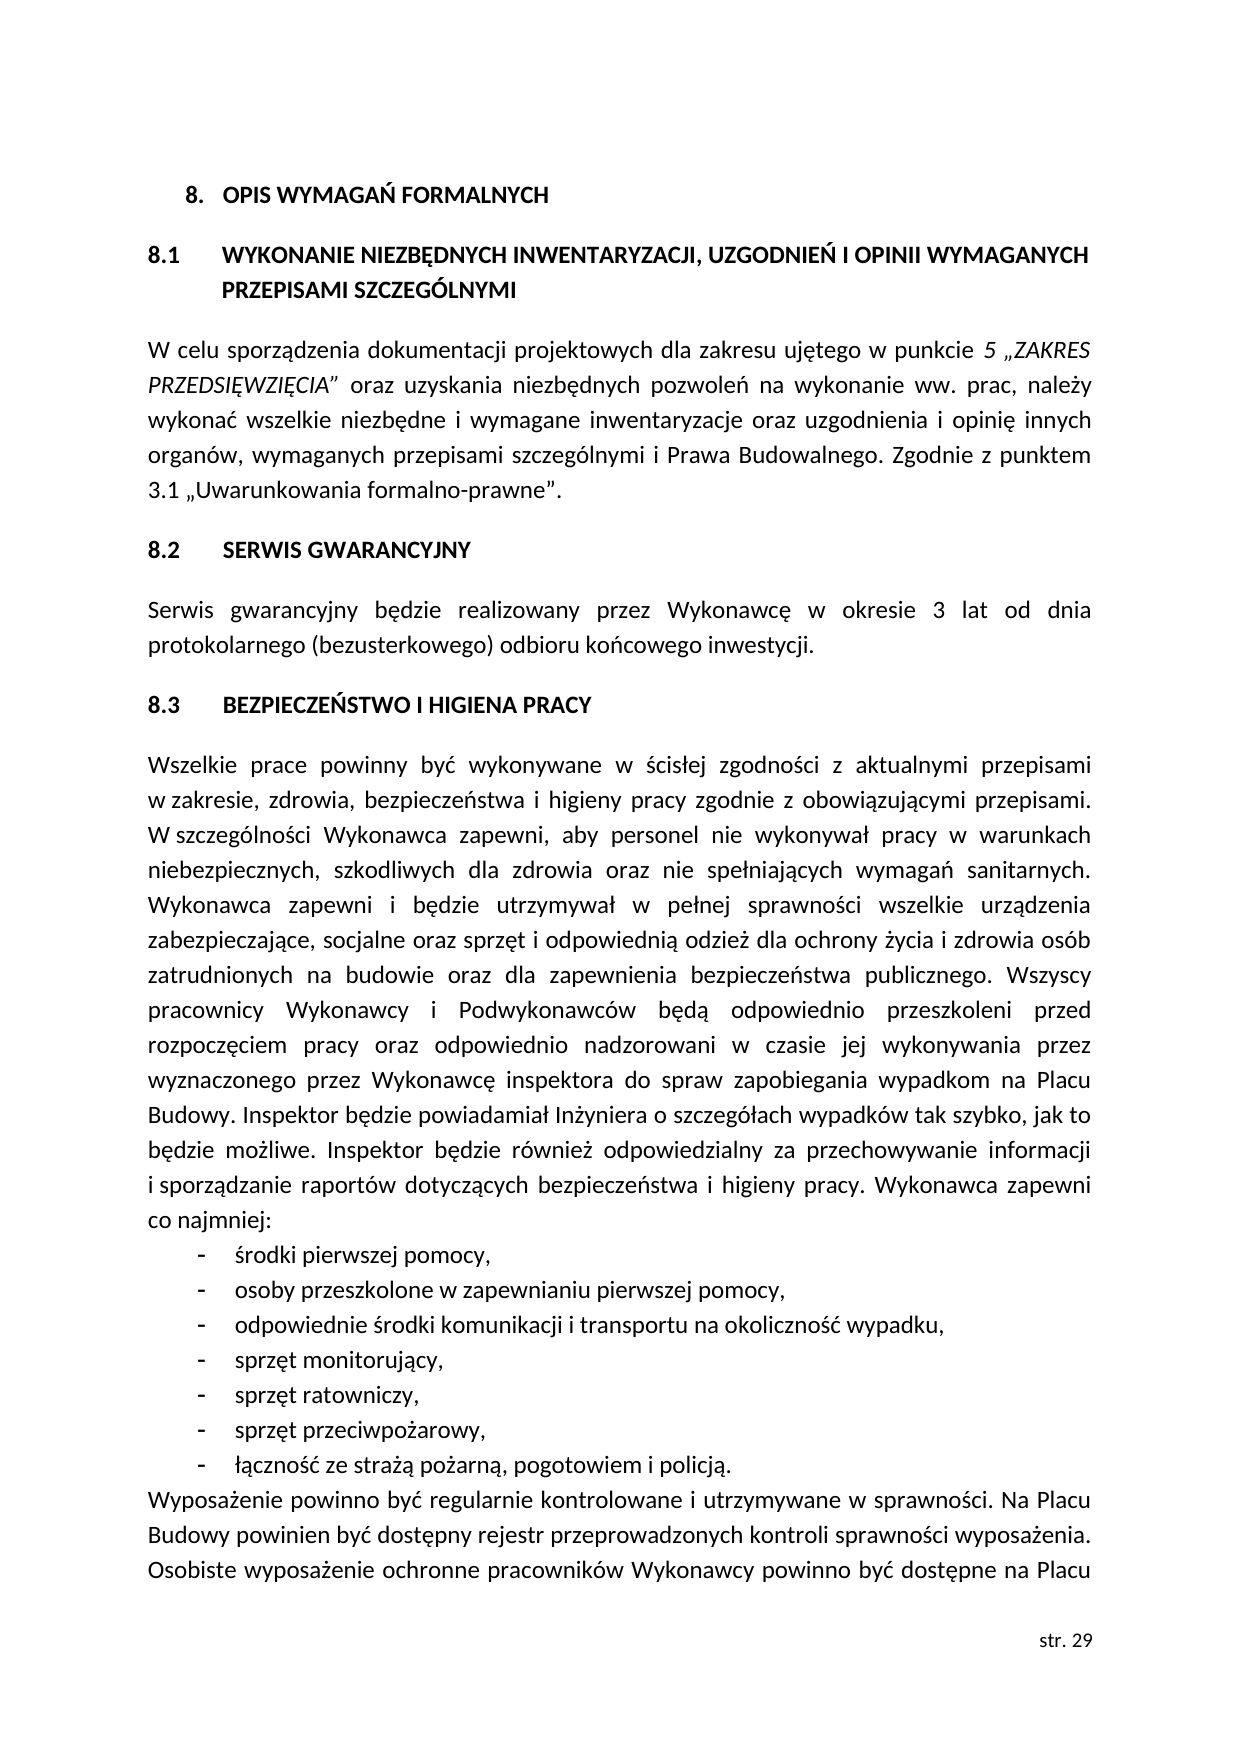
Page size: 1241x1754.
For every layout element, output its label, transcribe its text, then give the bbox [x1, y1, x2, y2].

list sprzęt monitorujący, [197, 1344, 1093, 1375]
subtitle WYKONANIE NIEZBĘDNYCH INWENTARYZACJI, UZGODNIEŃ I OPINII WYMAGANYCH PRZEPISAMI SZCZEGÓLNYMI [148, 239, 1093, 305]
list odpowiednie środki komunikacji i transportu na okoliczność wypadku, [197, 1309, 1093, 1340]
subtitle OPIS WYMAGAŃ FORMALNYCH [185, 179, 1081, 210]
list osoby przeszkolone w zapewnianiu pierwszej pomocy, [197, 1274, 1093, 1305]
text Wszelkie prace powinny być wykonywane w ścisłej zgodności z aktualnymi przepisami w zakresie, zdrowia, bezpieczeństwa i higieny pracy zgodnie z obowiązującymi przepisami. W szczególności Wykonawca zapewni, aby personel nie wykonywał pracy w warunkach niebezpiecznych, szkodliwych dla zdrowia oraz nie spełniających wymagań sanitarnych. Wykonawca zapewni i będzie utrzymywał w pełnej sprawności wszelkie urządzenia zabezpieczające, socjalne oraz sprzęt i odpowiednią odzież dla ochrony życia i zdrowia osób zatrudnionych na budowie oraz dla zapewnienia bezpieczeństwa publicznego. Wszyscy pracownicy Wykonawcy i Podwykonawców będą odpowiednio przeszkoleni przed rozpoczęciem pracy oraz odpowiednio nadzorowani w czasie jej wykonywania przez wyznaczonego przez Wykonawcę inspektora do spraw zapobiegania wypadkom na Placu Budowy. Inspektor będzie powiadamiał Inżyniera o szczegółach wypadków tak szybko, jak to będzie możliwe. Inspektor będzie również odpowiedzialny za przechowywanie informacji i sporządzanie raportów dotyczących bezpieczeństwa i higieny pracy. Wykonawca zapewni co najmniej: [148, 749, 1093, 1235]
subtitle SERWIS GWARANCYJNY [148, 534, 1093, 565]
list łączność ze strażą pożarną, pogotowiem i policją. [197, 1449, 1093, 1480]
subtitle BEZPIECZEŃSTWO I HIGIENA PRACY [148, 689, 1093, 720]
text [148, 1484, 1093, 1585]
list sprzęt przeciwpożarowy, [197, 1414, 1093, 1445]
text W celu sporządzenia dokumentacji projektowych dla zakresu ujętego w punkcie 5 „ZAKRES PRZEDSIĘWZIĘCIA” oraz uzyskania niezbędnych pozwoleń na wykonanie ww. prac, należy wykonać wszelkie niezbędne i wymagane inwentaryzacje oraz uzgodnienia i opinię innych organów, wymaganych przepisami szczególnymi i Prawa Budowalnego. Zgodnie z punktem 3.1 „Uwarunkowania formalno-prawne”. [148, 334, 1093, 505]
list sprzęt ratowniczy, [197, 1379, 1093, 1410]
list środki pierwszej pomocy, [197, 1239, 1093, 1270]
text Serwis gwarancyjny będzie realizowany przez Wykonawcę w okresie 3 lat od dnia protokolarnego (bezusterkowego) odbioru końcowego inwestycji. [148, 594, 1093, 660]
